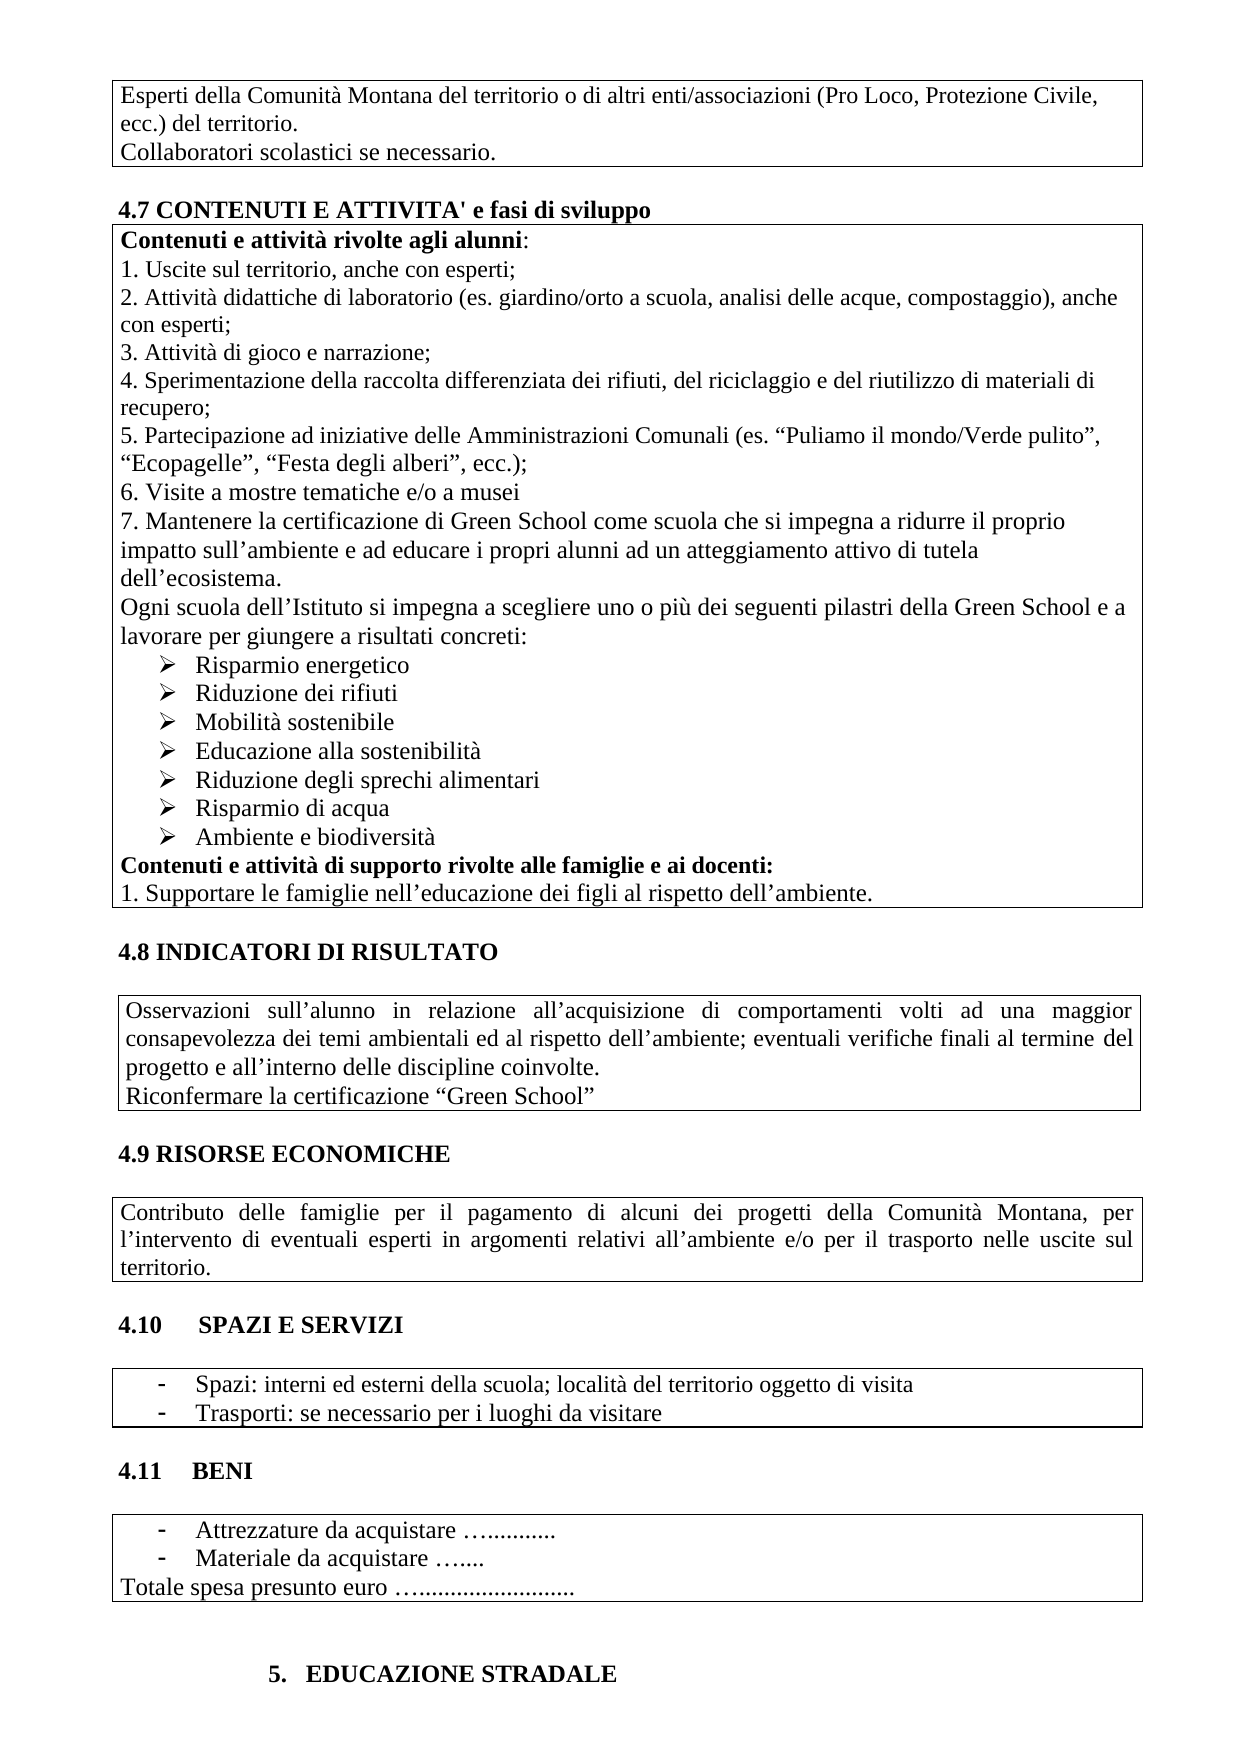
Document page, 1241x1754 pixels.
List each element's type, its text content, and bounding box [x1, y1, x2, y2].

list INDICATORI DI RISULTATO [118, 937, 1122, 966]
list SPAZI E SERVIZI [118, 1310, 1122, 1339]
table_header Osservazioni sull’alunno in relazione all’acquisizione di comportamenti volti ad una maggior consapevolezza dei temi ambientali ed al rispetto dell’ambiente; eventuali verifiche finali al termine del progetto e all’interno delle discipline coinvolte. Riconfermare la certificazione “Green School” [119, 996, 1140, 1109]
table_header Contenuti e attività rivolte agli alunni: 1. Uscite sul territorio, anche con esperti; 2. Attività didattiche di laboratorio (es. giardino/orto a scuola, analisi delle acque, compostaggio), anche con esperti; 3. Attività di gioco e narrazione; 4. Sperimentazione della raccolta differenziata dei rifiuti, del riciclaggio e del riutilizzo di materiali di recupero; 5. Partecipazione ad iniziative delle Amministrazioni Comunali (es. “Puliamo il mondo/Verde pulito”, “Ecopagelle”, “Festa degli alberi”, ecc.); 6. Visite a mostre tematiche e/o a musei 7. Mantenere la certificazione di Green School come scuola che si impegna a ridurre il proprio impatto sull’ambiente e ad educare i propri alunni ad un atteggiamento attivo di tutela dell’ecosistema. Ogni scuola dell’Istituto si impegna a scegliere uno o più dei seguenti pilastri della Green School e a lavorare per giungere a risultati concreti: Risparmio energetico Riduzione dei rifiuti Mobilità sostenibile Educazione alla sostenibilità Riduzione degli sprechi alimentari Risparmio di acqua Ambiente e biodiversità Contenuti e attività di supporto rivolte alle famiglie e ai docenti: 1. Supportare le famiglie nell’educazione dei figli al rispetto dell’ambiente. [113, 225, 1142, 907]
list EDUCAZIONE STRADALE [268, 1659, 1122, 1688]
list RISORSE ECONOMICHE [118, 1139, 1122, 1168]
table_header Spazi: interni ed esterni della scuola; località del territorio oggetto di visita Trasporti: se necessario per i luoghi da visitare [113, 1369, 1142, 1426]
table_header Contributo delle famiglie per il pagamento di alcuni dei progetti della Comunità Montana, per l’intervento di eventuali esperti in argomenti relativi all’ambiente e/o per il trasporto nelle uscite sul territorio. [113, 1198, 1142, 1281]
table_header Attrezzature da acquistare …........... Materiale da acquistare ….... Totale spesa presunto euro …......................... [113, 1515, 1142, 1601]
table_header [113, 81, 1142, 166]
list CONTENUTI E ATTIVITA' e fasi di sviluppo [118, 196, 1122, 224]
list BENI [118, 1456, 1122, 1485]
